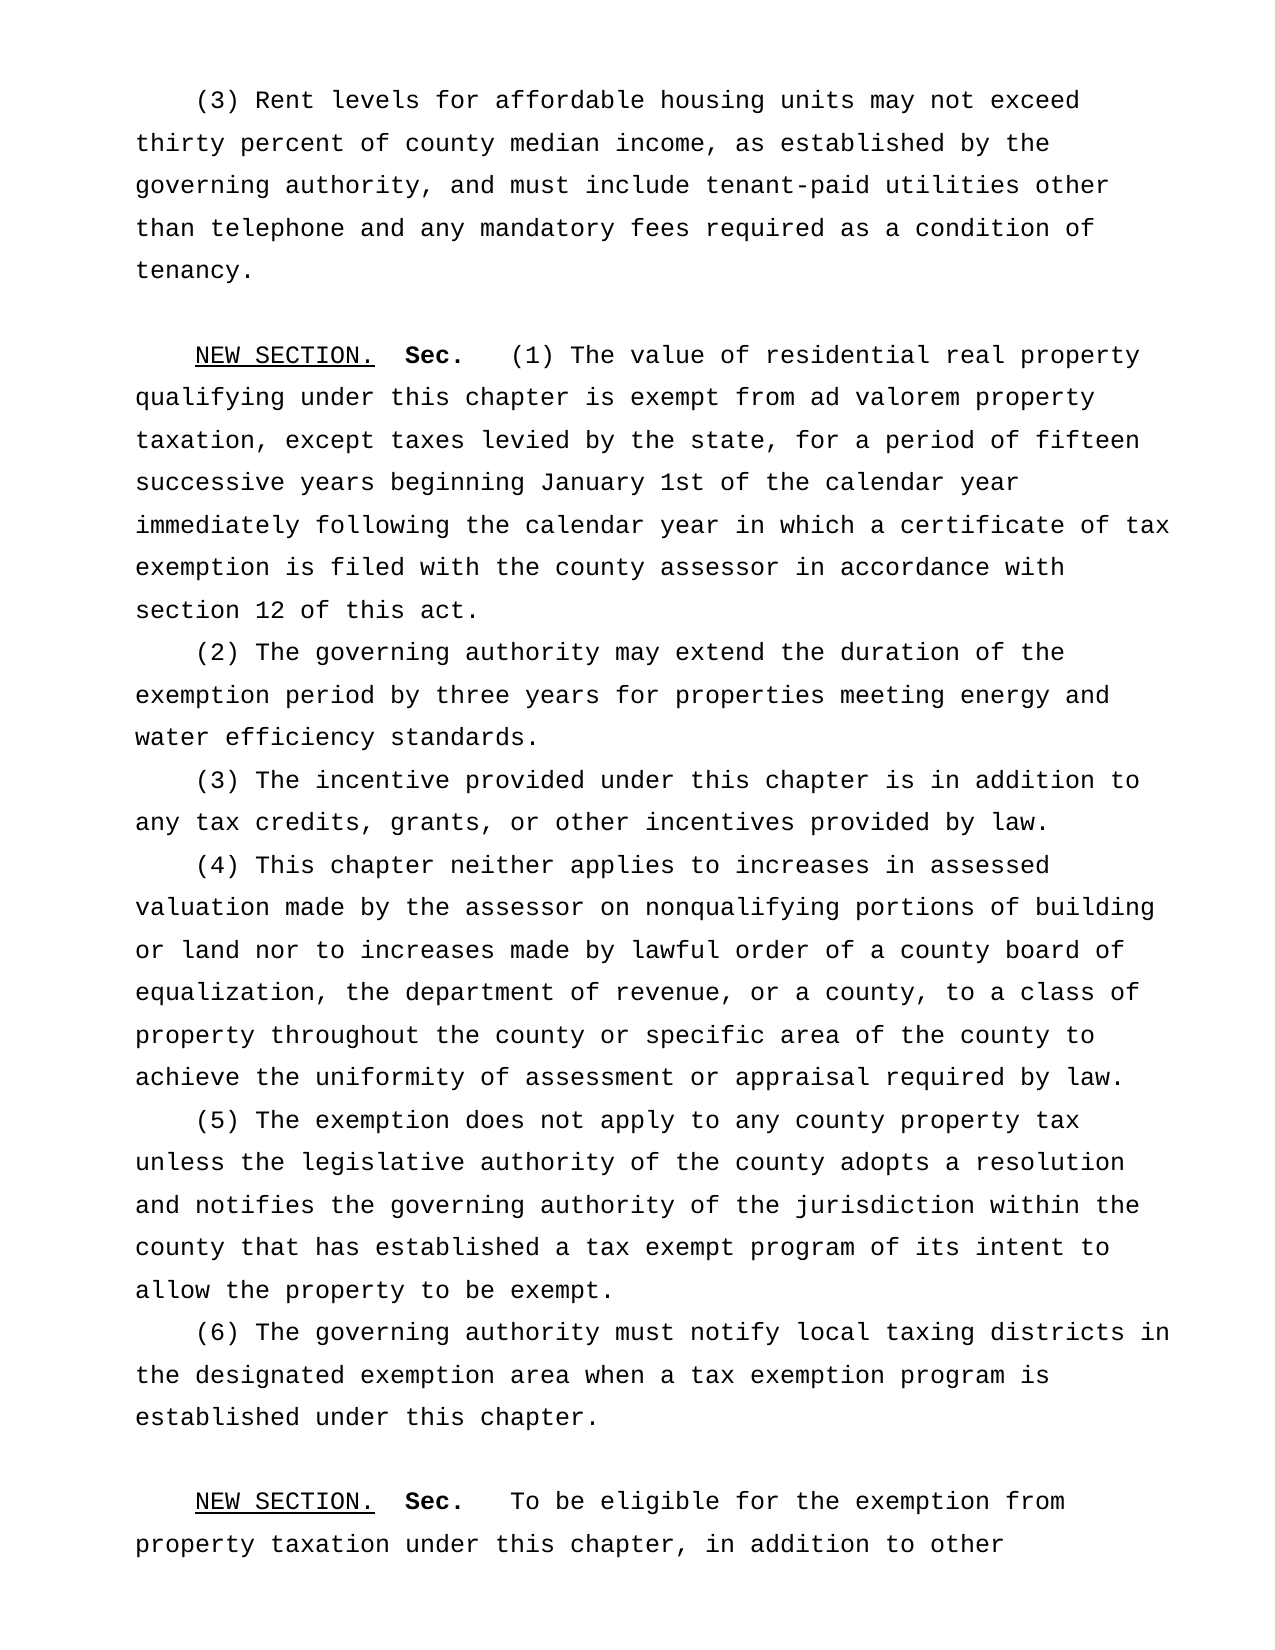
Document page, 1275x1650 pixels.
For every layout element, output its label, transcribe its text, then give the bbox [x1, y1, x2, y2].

text NEW SECTION. Sec. (1) The value of residential real property qualifying under this chapter is exempt from ad valorem property taxation, except taxes levied by the state, for a period of fifteen successive years beginning January 1st of the calendar year immediately following the calendar year in which a certificate of tax exemption is filed with the county assessor in accordance with section 12 of this act. [135, 329, 1170, 627]
text (2) The governing authority may extend the duration of the exemption period by three years for properties meeting energy and water efficiency standards. [135, 627, 1170, 754]
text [135, 1476, 1170, 1561]
text (3) Rent levels for affordable housing units may not exceed thirty percent of county median income, as established by the governing authority, and must include tenant-paid utilities other than telephone and any mandatory fees required as a condition of tenancy. [135, 75, 1170, 287]
text (3) The incentive provided under this chapter is in addition to any tax credits, grants, or other incentives provided by law. [135, 754, 1170, 839]
text (6) The governing authority must notify local taxing districts in the designated exemption area when a tax exemption program is established under this chapter. [135, 1307, 1170, 1434]
text (5) The exemption does not apply to any county property tax unless the legislative authority of the county adopts a resolution and notifies the governing authority of the jurisdiction within the county that has established a tax exempt program of its intent to allow the property to be exempt. [135, 1094, 1170, 1307]
text (4) This chapter neither applies to increases in assessed valuation made by the assessor on nonqualifying portions of building or land nor to increases made by lawful order of a county board of equalization, the department of revenue, or a county, to a class of property throughout the county or specific area of the county to achieve the uniformity of assessment or appraisal required by law. [135, 839, 1170, 1094]
